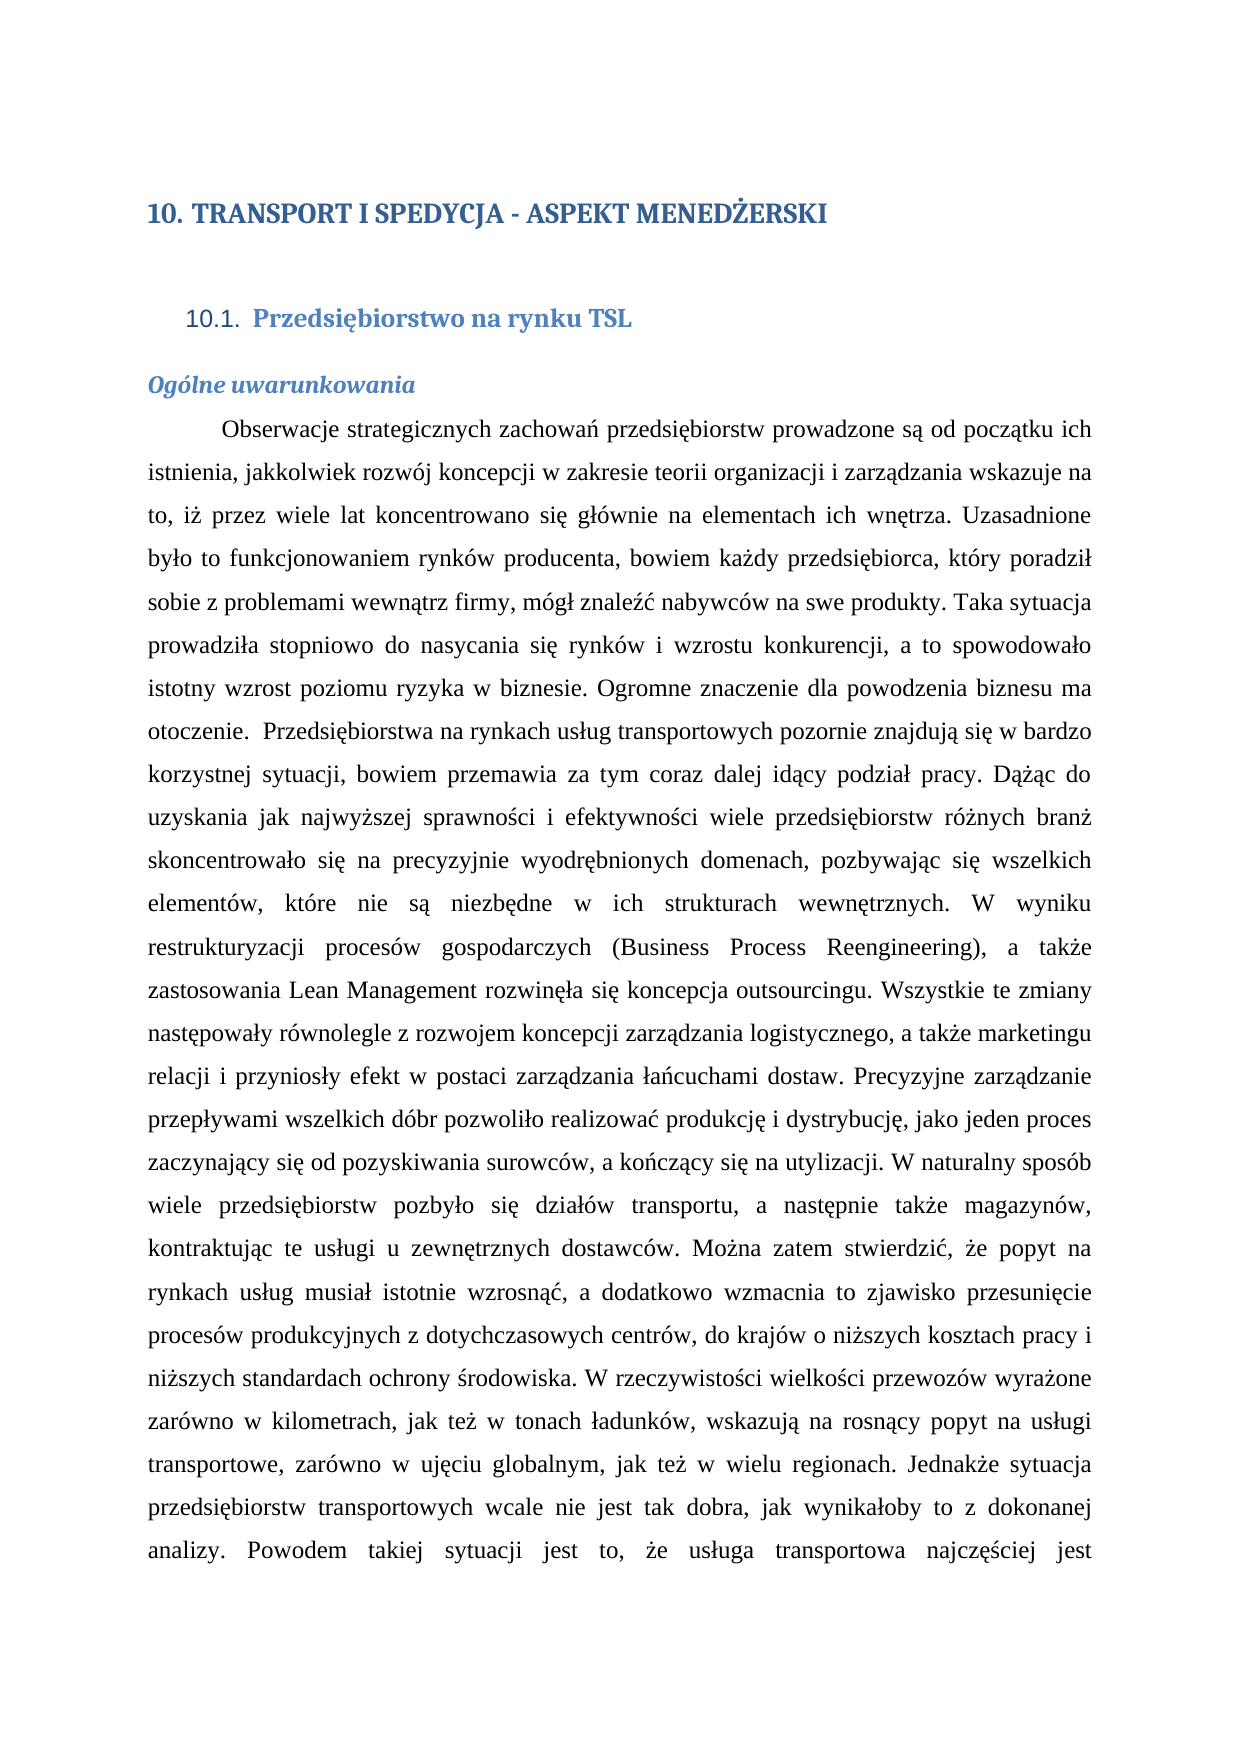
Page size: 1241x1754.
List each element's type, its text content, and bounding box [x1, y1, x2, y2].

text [148, 414, 1093, 1564]
subtitle Ogólne uwarunkowania [148, 371, 1093, 400]
list Przedsiębiorstwo na rynku TSL [185, 303, 1093, 335]
subtitle TRANSPORT I SPEDYCJA - ASPEKT MENEDŻERSKI [148, 198, 1093, 231]
